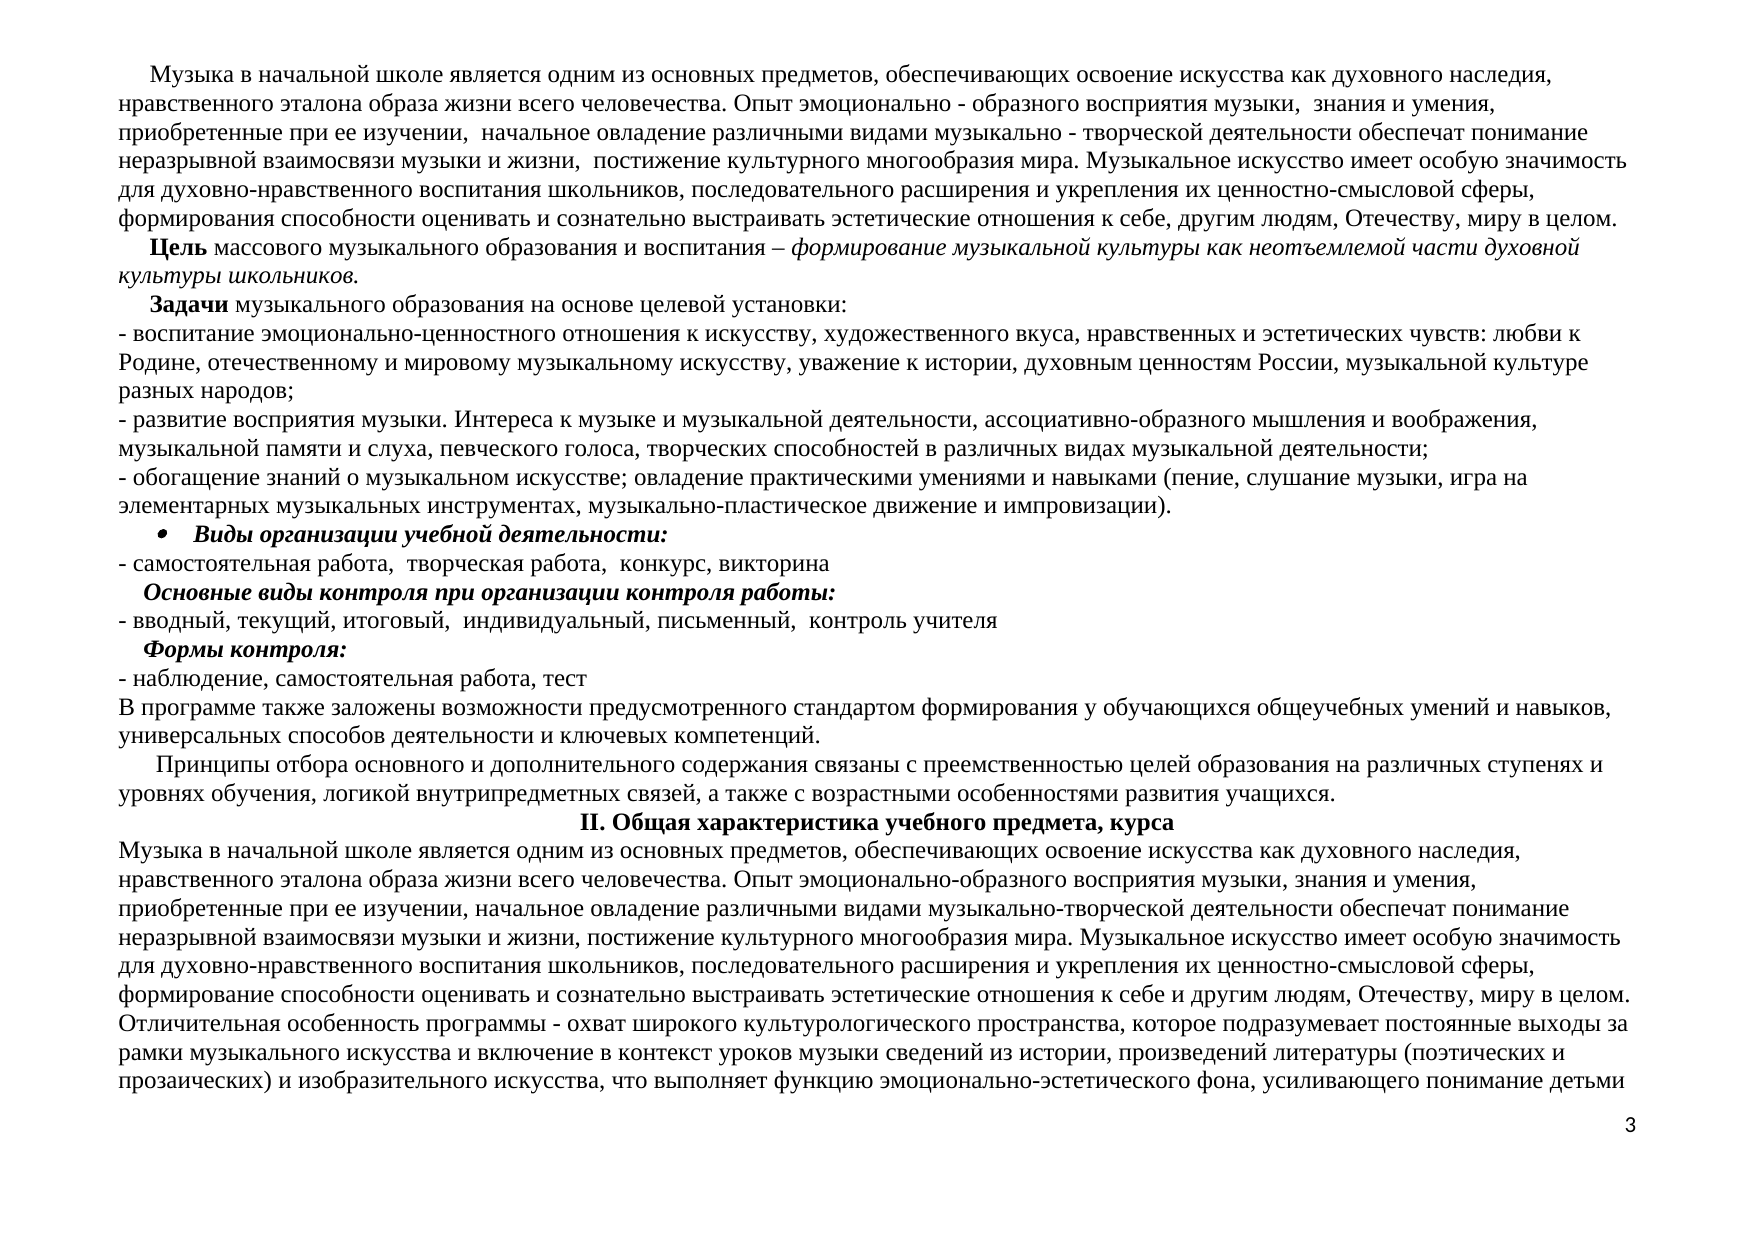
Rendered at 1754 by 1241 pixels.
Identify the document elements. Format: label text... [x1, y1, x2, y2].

text - вводный, текущий, итоговый, индивидуальный, письменный, контроль учителя [118, 605, 1636, 634]
text II. Общая характеристика учебного предмета, курса [118, 807, 1636, 835]
text - самостоятельная работа, творческая работа, конкурс, викторина [118, 548, 1636, 577]
text Цель массового музыкального образования и воспитания – формирование музыкальной культуры как неотъемлемой части духовной культуры школьников. [118, 232, 1636, 289]
list Виды организации учебной деятельности: [156, 519, 1636, 548]
text Принципы отбора основного и дополнительного содержания связаны с преемственностью целей образования на различных ступенях и уровнях обучения, логикой внутрипредметных связей, а также с возрастными особенностями развития учащихся. [118, 749, 1636, 807]
text В программе также заложены возможности предусмотренного стандартом формирования у обучающихся общеучебных умений и навыков, универсальных способов деятельности и ключевых компетенций. [118, 692, 1636, 749]
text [118, 835, 1636, 1094]
text - воспитание эмоционально-ценностного отношения к искусству, художественного вкуса, нравственных и эстетических чувств: любви к Родине, отечественному и мировому музыкальному искусству, уважение к истории, духовным ценностям России, музыкальной культуре разных народов; [118, 318, 1636, 404]
text - обогащение знаний о музыкальном искусстве; овладение практическими умениями и навыками (пение, слушание музыки, игра на элементарных музыкальных инструментах, музыкально-пластическое движение и импровизации). [118, 462, 1636, 519]
text - развитие восприятия музыки. Интереса к музыке и музыкальной деятельности, ассоциативно-образного мышления и воображения, музыкальной памяти и слуха, певческого голоса, творческих способностей в различных видах музыкальной деятельности; [118, 404, 1636, 462]
text Формы контроля: [118, 634, 1636, 663]
text Задачи музыкального образования на основе целевой установки: [118, 289, 1636, 318]
text Музыка в начальной школе является одним из основных предметов, обеспечивающих освоение искусства как духовного наследия, нравственного эталона образа жизни всего человечества. Опыт эмоционально - образного восприятия музыки, знания и умения, приобретенные при ее изучении, начальное овладение различными видами музыкально - творческой деятельности обеспечат понимание неразрывной взаимосвязи музыки и жизни, постижение культурного многообразия мира. Музыкальное искусство имеет особую значимость для духовно-нравственного воспитания школьников, последовательного расширения и укрепления их ценностно-смысловой сферы, формирования способности оценивать и сознательно выстраивать эстетические отношения к себе, другим людям, Отечеству, миру в целом. [118, 59, 1636, 232]
text Основные виды контроля при организации контроля работы: [118, 577, 1636, 605]
text - наблюдение, самостоятельная работа, тест [118, 663, 1636, 692]
